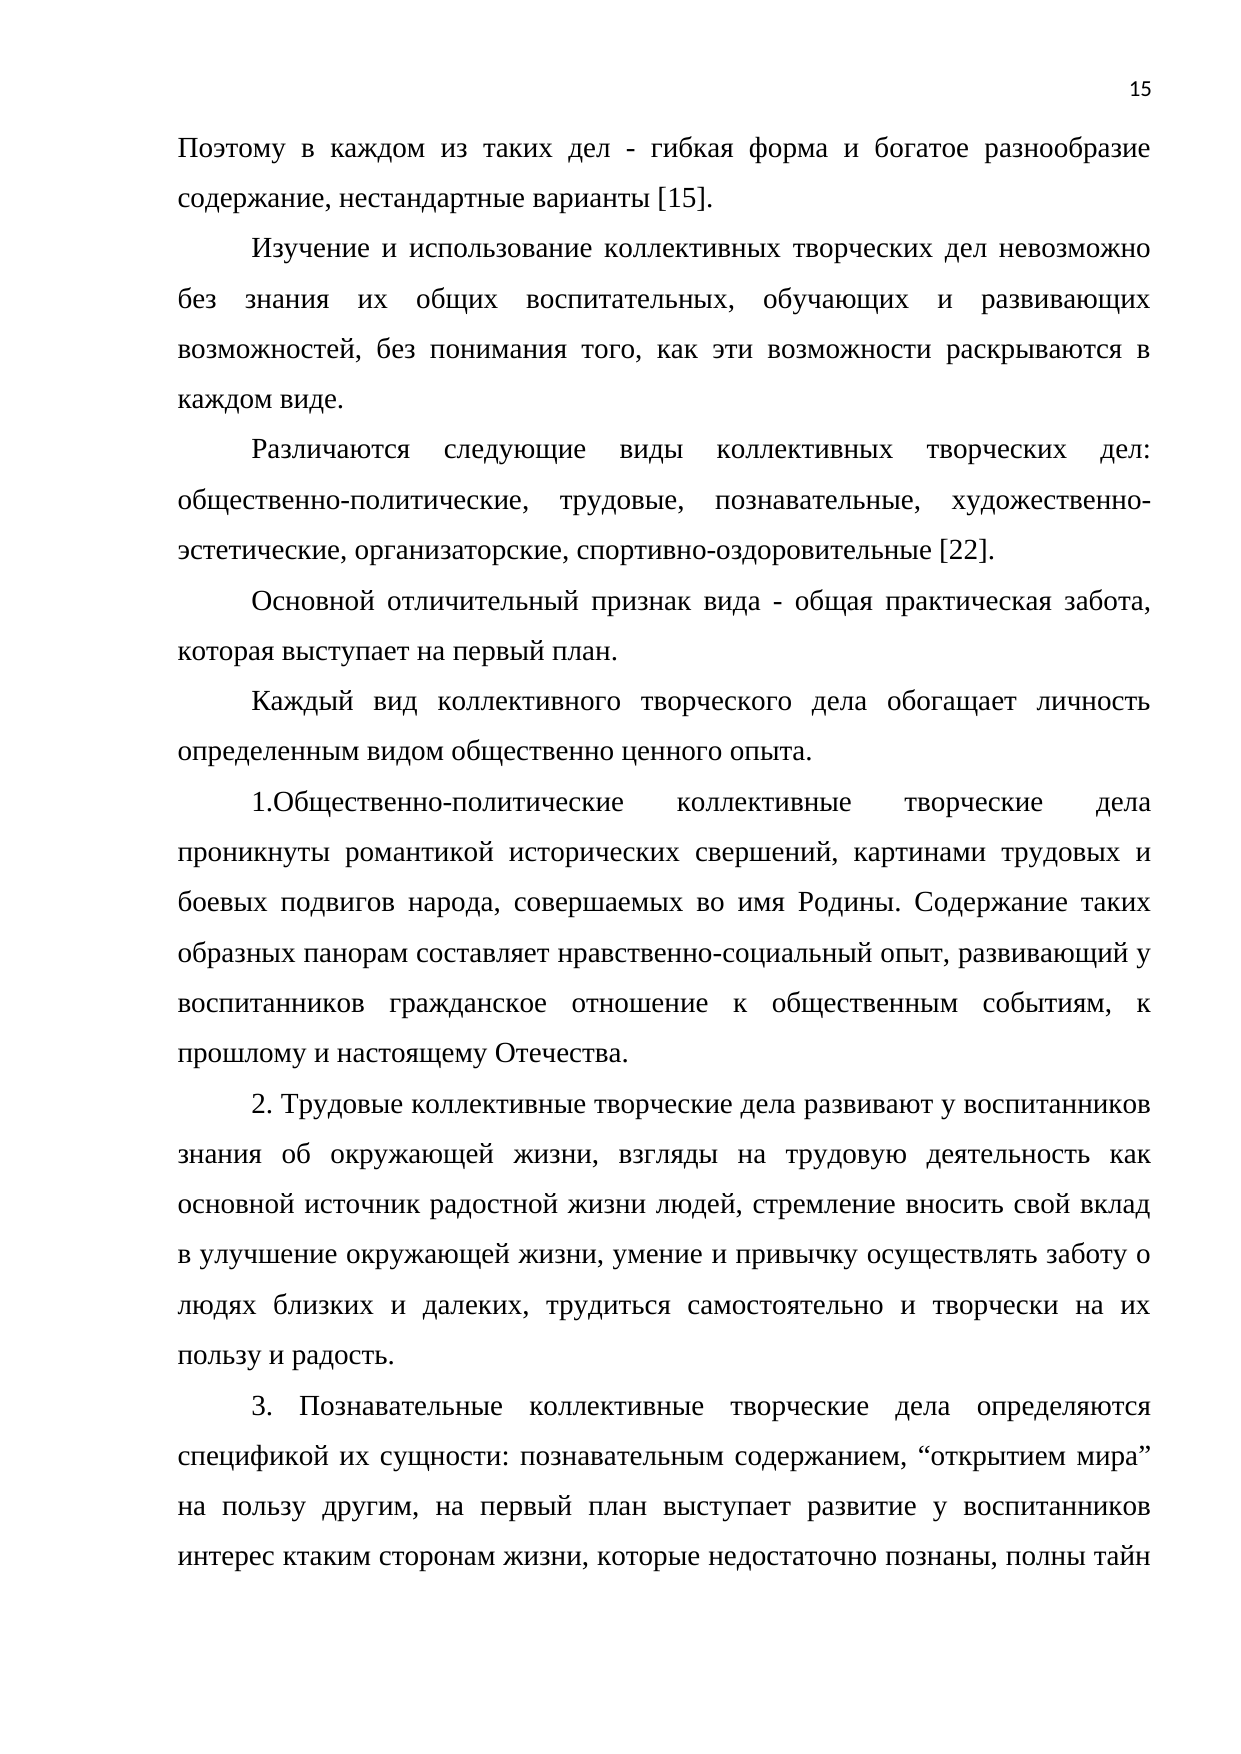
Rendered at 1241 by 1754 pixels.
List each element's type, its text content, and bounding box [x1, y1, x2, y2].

text 2. Трудовые коллективные творческие дела развивают у воспитанников знания об окружающей жизни, взгляды на трудовую деятельность как основной источник радостной жизни людей, стремление вносить свой вклад в улучшение окружающей жизни, умение и привычку осуществлять заботу о людях близких и далеких, трудиться самостоятельно и творчески на их пользу и радость. [177, 1086, 1152, 1371]
text 1.Общественно-политические коллективные творческие дела проникнуты романтикой исторических свершений, картинами трудовых и боевых подвигов народа, совершаемых во имя Родины. Содержание таких образных панорам составляет нравственно-социальный опыт, развивающий у воспитанников гражданское отношение к общественным событиям, к прошлому и настоящему Отечества. [177, 784, 1152, 1069]
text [177, 1388, 1152, 1572]
text Различаются следующие виды коллективных творческих дел: общественно-политические, трудовые, познавательные, художественно-эстетические, организаторские, спортивно-оздоровительные [22]. [177, 432, 1152, 566]
text Основной отличительный признак вида - общая практическая забота, которая выступает на первый план. [177, 583, 1152, 666]
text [177, 130, 1152, 214]
text Изучение и использование коллективных творческих дел невозможно без знания их общих воспитательных, обучающих и развивающих возможностей, без понимания того, как эти возможности раскрываются в каждом виде. [177, 230, 1152, 415]
text Каждый вид коллективного творческого дела обогащает личность определенным видом общественно ценного опыта. [177, 683, 1152, 767]
